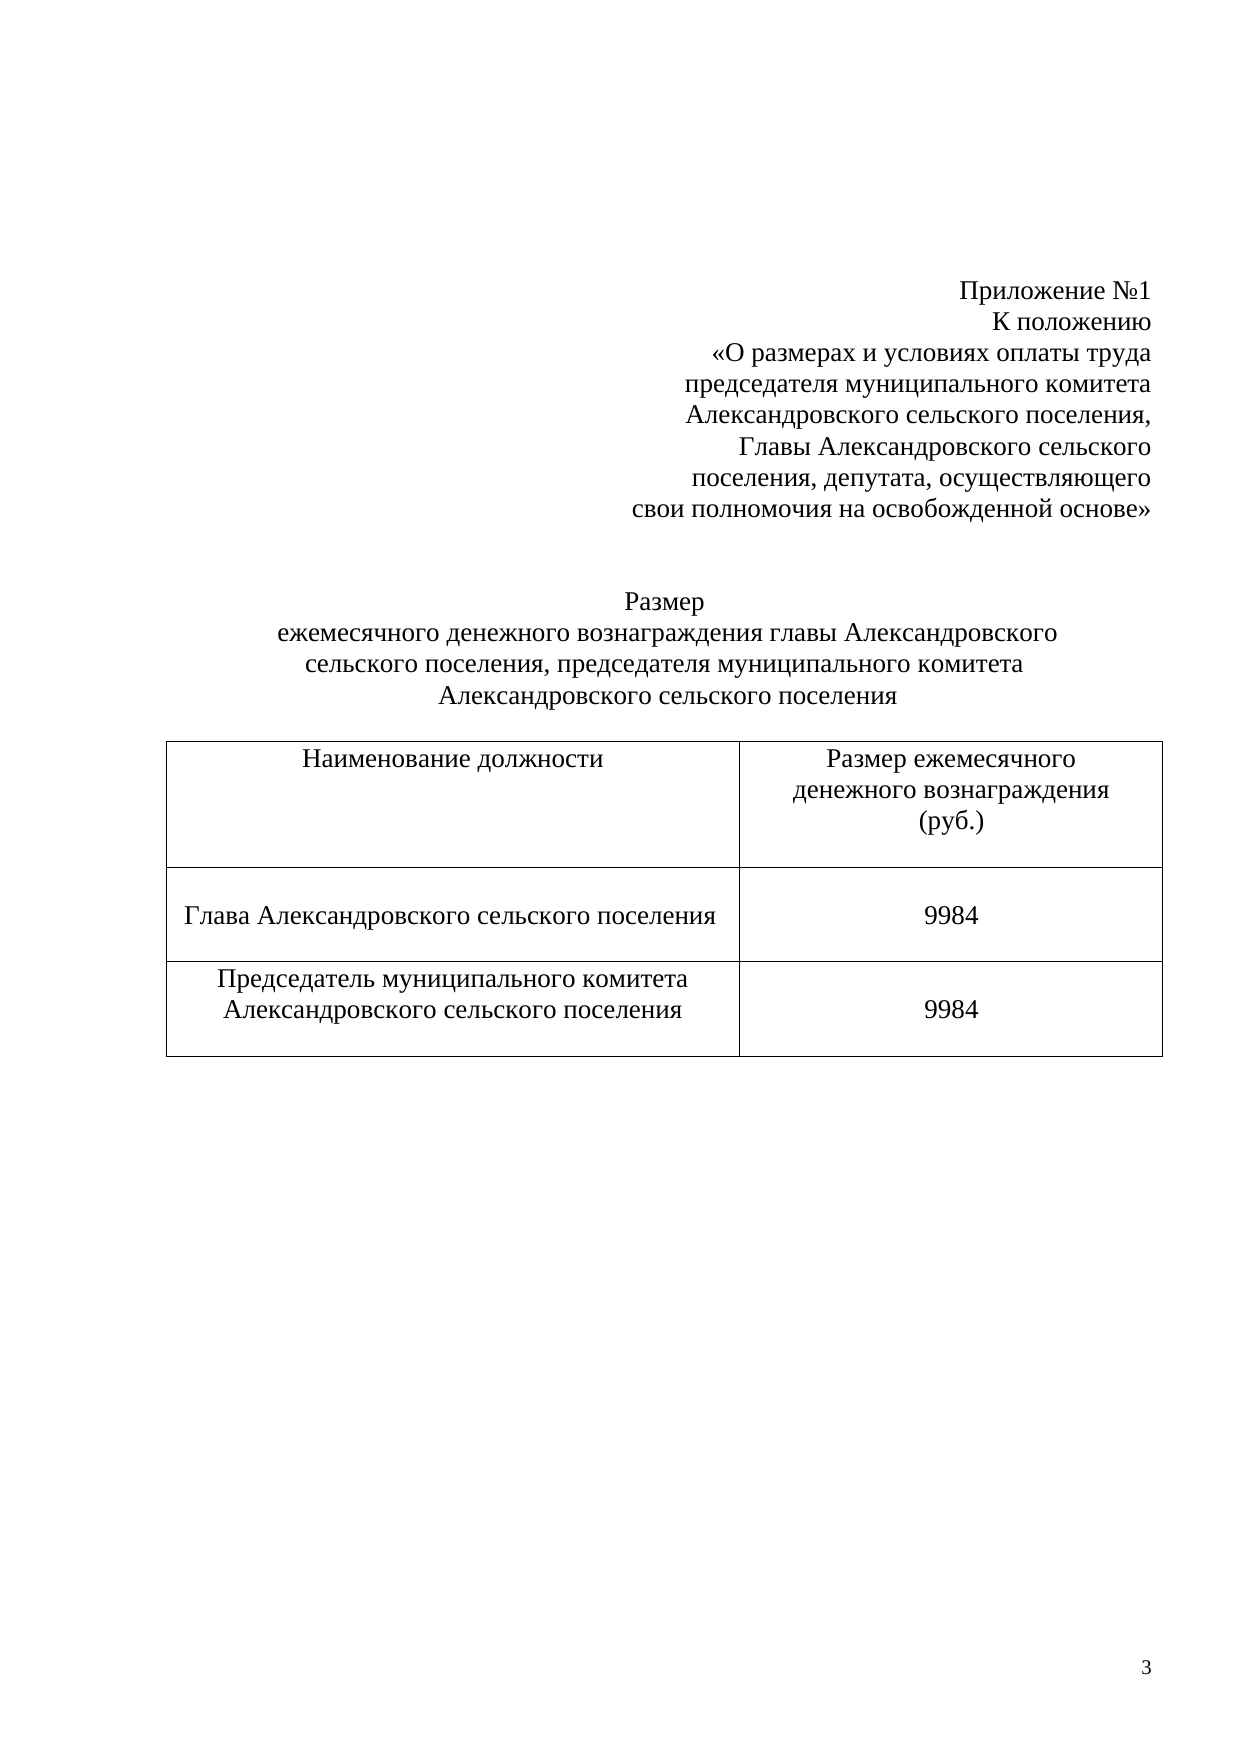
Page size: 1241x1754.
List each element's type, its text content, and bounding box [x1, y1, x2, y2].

table_cell Председатель муниципального комитета Александровского сельского поселения [167, 962, 739, 1056]
text Размер [177, 585, 1152, 616]
text Главы Александровского сельского [177, 429, 1152, 461]
text сельского поселения, председателя муниципального комитета [177, 648, 1152, 679]
text К положению [177, 305, 1152, 336]
table_header Размер ежемесячного денежного вознаграждения (руб.) [740, 742, 1162, 867]
table_cell Глава Александровского сельского поселения [167, 868, 739, 961]
text Приложение №1 [177, 274, 1152, 305]
table_cell 9984 [740, 868, 1162, 961]
text председателя муниципального комитета [177, 367, 1152, 398]
text поселения, депутата, осуществляющего [177, 461, 1152, 492]
text Александровского сельского поселения, [177, 398, 1152, 429]
text Александровского сельского поселения [177, 679, 1152, 710]
table_header Наименование должности [167, 742, 739, 867]
text ежемесячного денежного вознаграждения главы Александровского [177, 616, 1152, 648]
text свои полномочия на освобожденной основе» [177, 492, 1152, 523]
table_cell 9984 [740, 962, 1162, 1056]
text «О размерах и условиях оплаты труда [177, 336, 1152, 367]
